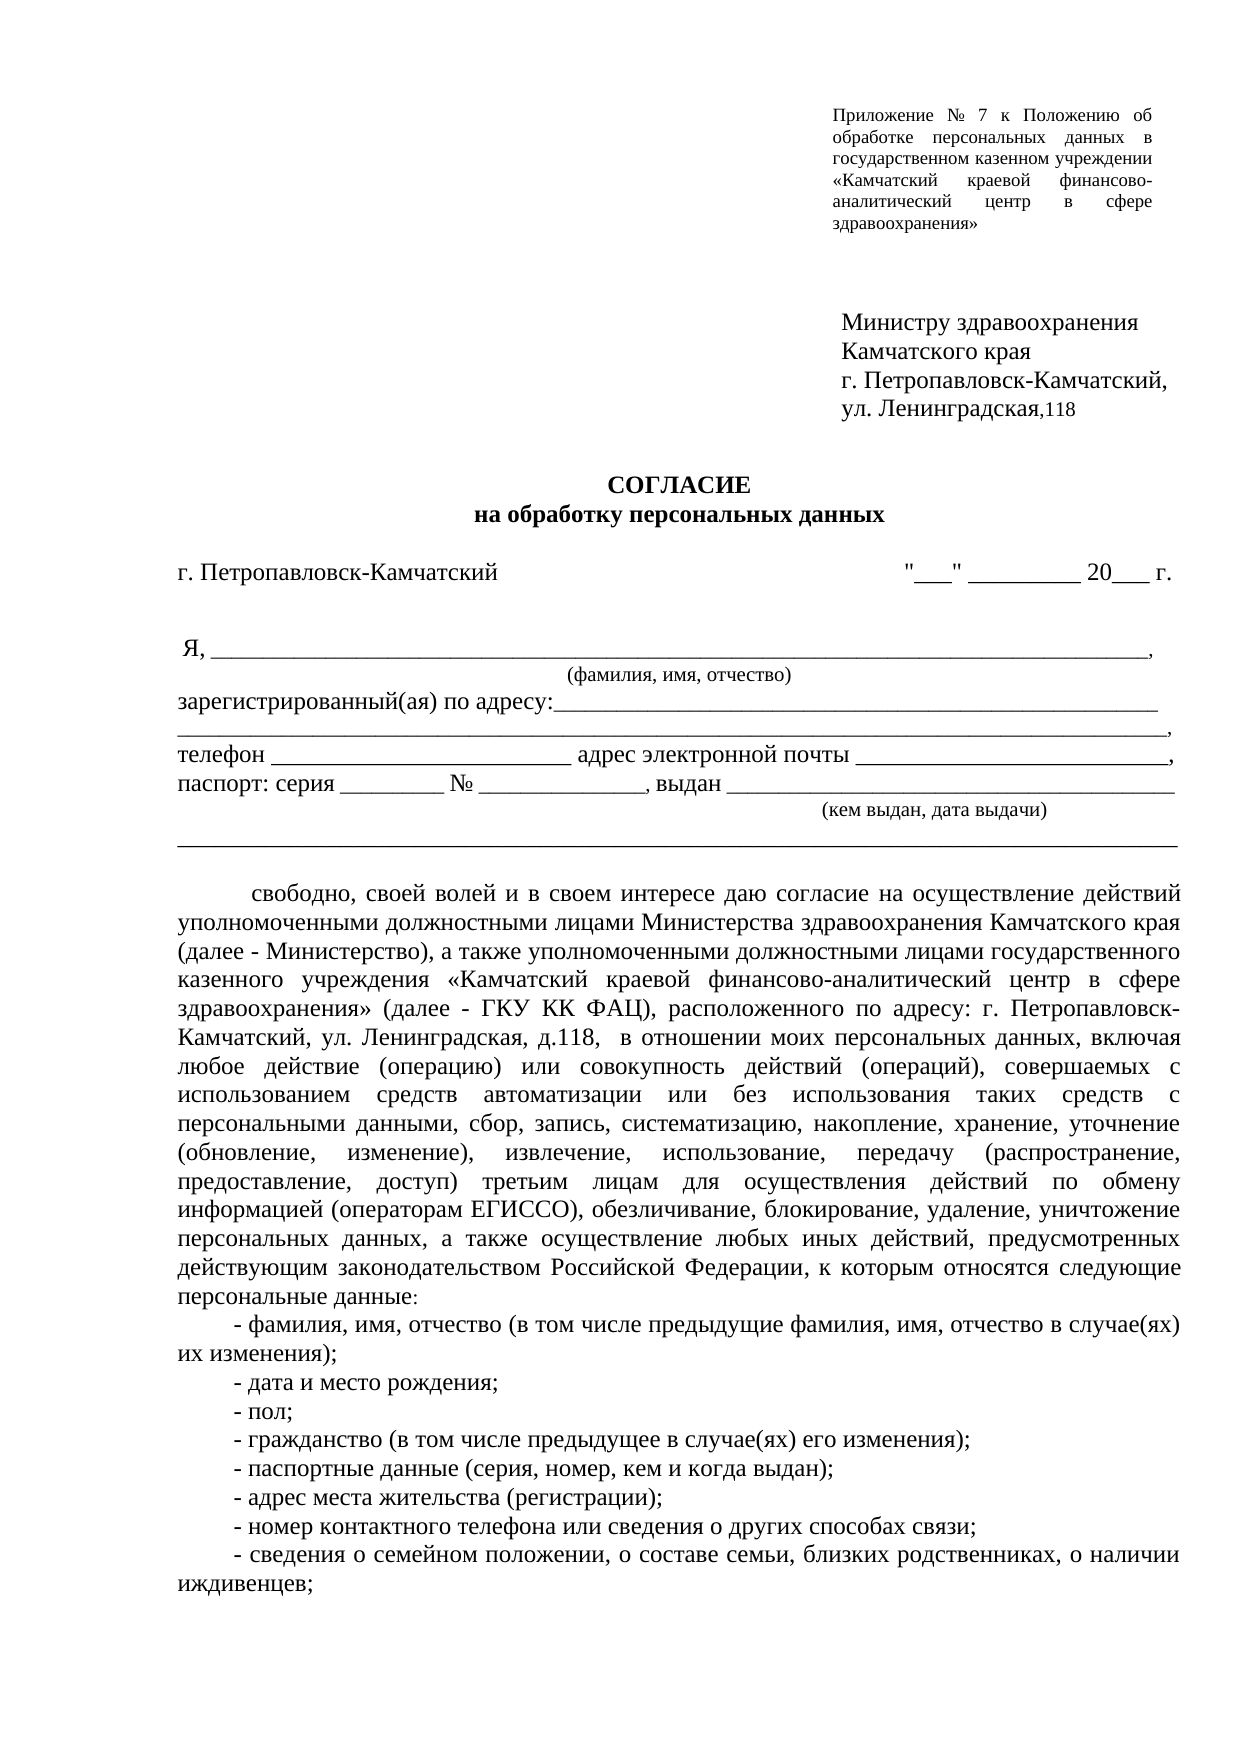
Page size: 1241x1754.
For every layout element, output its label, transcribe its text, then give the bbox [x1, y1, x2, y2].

text (фамилия, имя, отчество) [177, 662, 1181, 686]
text Камчатского края [177, 336, 1181, 365]
text Я, __________________________________________________________________________________________, [177, 633, 1181, 662]
text - фамилия, имя, отчество (в том числе предыдущие фамилия, имя, отчество в случае(ях) их изменения); [177, 1309, 1181, 1367]
text Министру здравоохранения [767, 307, 1181, 336]
text г. Петропавловск-Камчатский, [177, 365, 1181, 393]
text свободно, своей волей и в своем интересе даю согласие на осуществление действий уполномоченными должностными лицами Министерства здравоохранения Камчатского края (далее - Министерство), а также уполномоченными должностными лицами государственного казенного учреждения «Камчатский краевой финансово-аналитический центр в сфере здравоохранения» (далее - ГКУ КК ФАЦ), расположенного по адресу: г. Петропавловск-Камчатский, ул. Ленинградская, д.118, в отношении моих персональных данных, включая любое действие (операцию) или совокупность действий (операций), совершаемых с использованием средств автоматизации или без использования таких средств с персональными данными, сбор, запись, систематизацию, накопление, хранение, уточнение (обновление, изменение), извлечение, использование, передачу (распространение, предоставление, доступ) третьим лицам для осуществления действий по обмену информацией (операторам ЕГИССО), обезличивание, блокирование, удаление, уничтожение персональных данных, а также осуществление любых иных действий, предусмотренных действующим законодательством Российской Федерации, к которым относятся следующие персональные данные: [177, 878, 1181, 1309]
text - сведения о семейном положении, о составе семьи, близких родственниках, о наличии иждивенцев; [177, 1539, 1181, 1597]
text паспорт: серия __________ № ________________, выдан ___________________________________________ [177, 768, 1181, 797]
text - номер контактного телефона или сведения о других способах связи; [177, 1511, 1181, 1539]
text на обработку персональных данных [177, 499, 1181, 528]
text - дата и место рождения; [177, 1367, 1181, 1396]
text (кем выдан, дата выдачи) [177, 797, 1181, 821]
text СОГЛАСИЕ [177, 470, 1181, 499]
text ________________________________________________________________________________ [177, 821, 1181, 849]
text - паспортные данные (серия, номер, кем и когда выдан); [177, 1453, 1181, 1482]
text зарегистрированный(ая) по адресу:__________________________________________________________ _______________________________________________________________________________________________, телефон ________________________ адрес электронной почты _________________________, [177, 686, 1181, 768]
text ул. Ленинградская,118 [767, 393, 1181, 422]
text - гражданство (в том числе предыдущее в случае(ях) его изменения); [177, 1424, 1181, 1453]
text г. Петропавловск-Камчатский "___" _________ 20___ г. [177, 557, 1181, 585]
text - адрес места жительства (регистрации); [177, 1482, 1181, 1511]
text - пол; [177, 1396, 1181, 1424]
